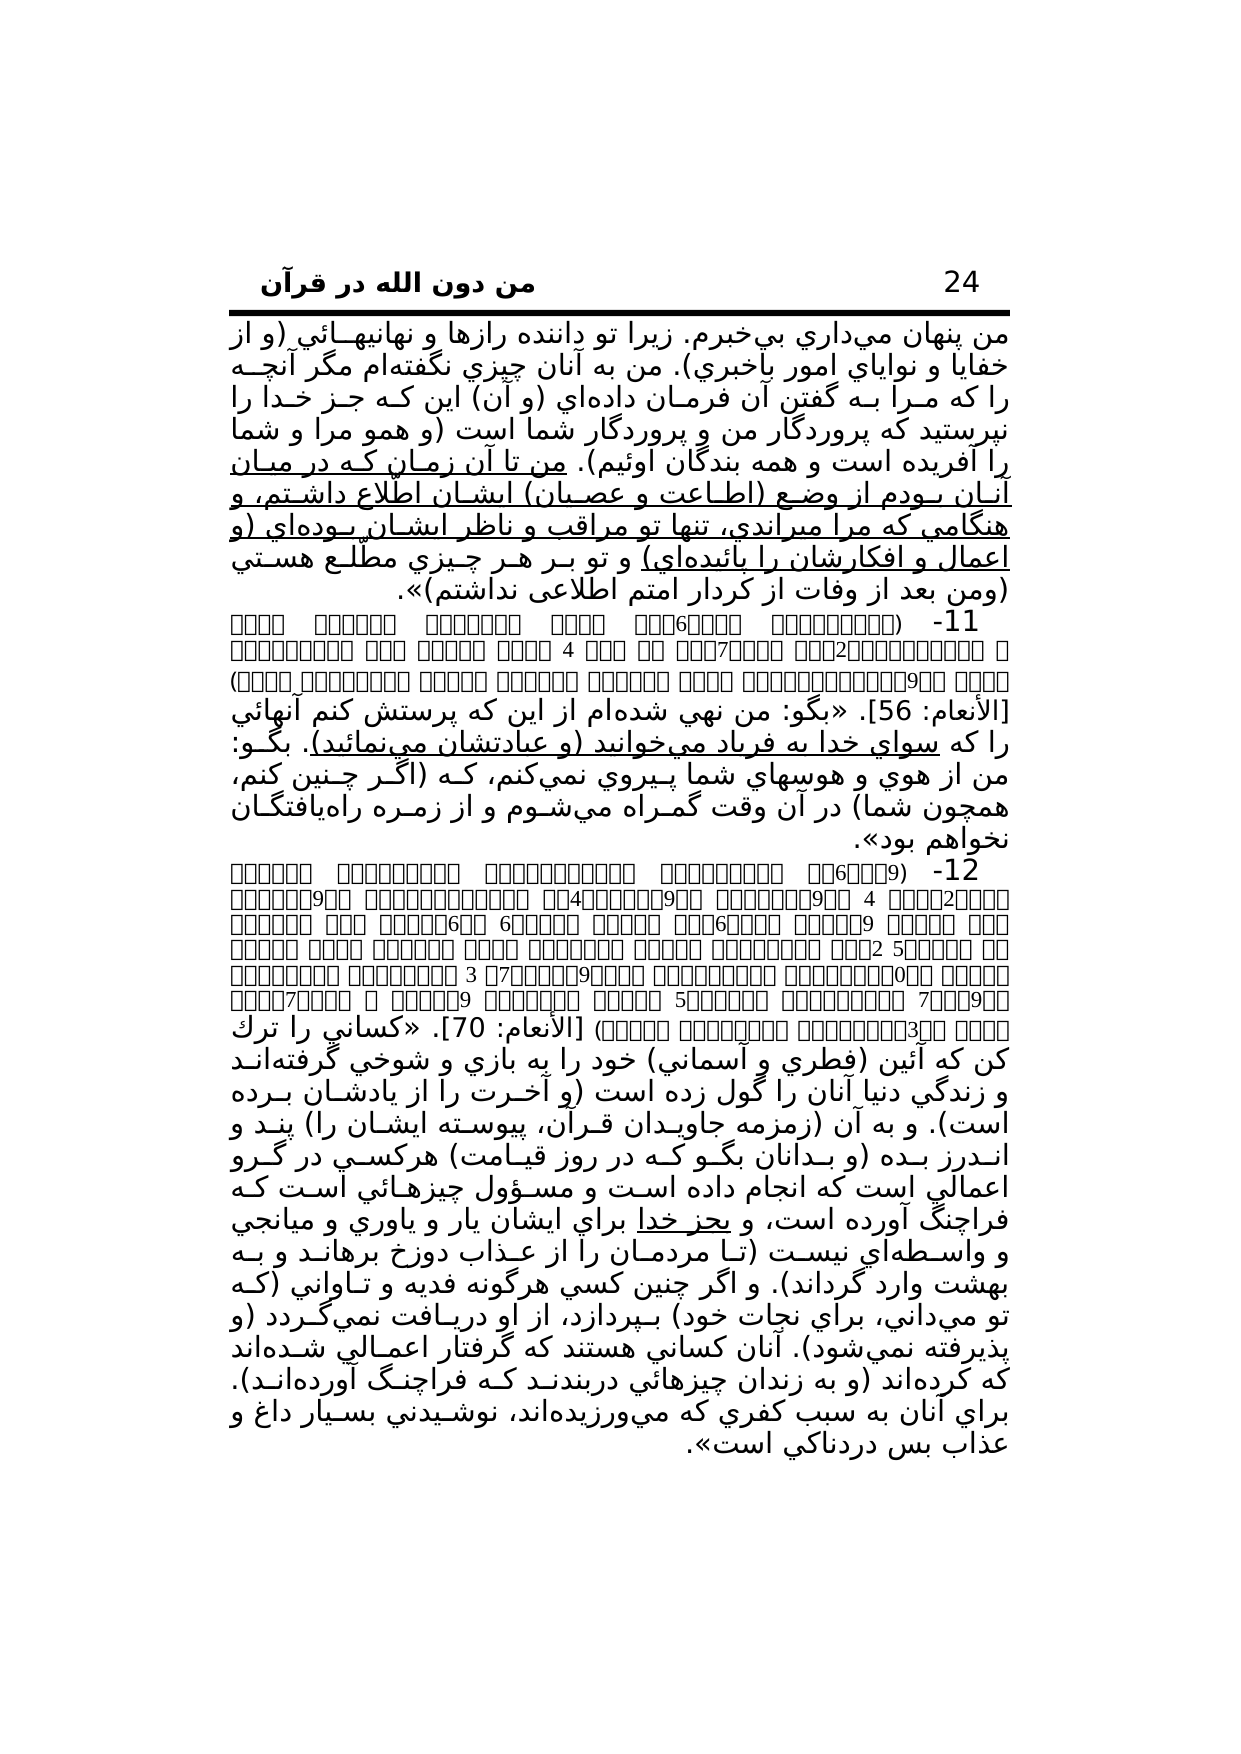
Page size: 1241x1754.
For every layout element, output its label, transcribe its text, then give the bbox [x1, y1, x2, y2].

text 11- ﴿ ﴾ [الأنعام: 56]. «‏بگو: من نهي شده‌ام از اين كه پرستش كنم آنهائي را كه سواي خدا به فرياد مي‌خوانيد (و عبادتشان مي‌نمائيد). بگو: من از هوي و هوسهاي شما پيروي نمي‌كنم، كه (اگر چنين كنم، همچون شما) در آن وقت گمراه مي‌شوم و از زمره راه‌يافتگان نخواهم بود». [230, 606, 1010, 855]
text 12- ﴿ ﴾ [الأنعام: 70]. «‏كساني را ترك كن كه آئين (فطري و آسماني) خود را به بازي و شوخي گرفته‌اند و زندگي دنيا آنان را گول زده است (و آخرت را از يادشان برده است). و به آن (زمزمه جاويدان قرآن، پيوسته ايشان را) پند و اندرز بده (و بدانان بگو كه در روز قيامت) هركسي در گرو اعمالي است كه انجام داده است و مسؤول چيزهائي است كه فراچنگ آورده است، و بجز خدا براي ايشان يار و ياوري و ميانجي و واسطه‌اي نيست (تا مردمان را از عذاب دوزخ برهاند و به بهشت وارد گرداند). و اگر چنين كسي هرگونه فديه و تاواني (كه تو مي‌داني، براي نجات خود) بپردازد، از او دريافت نمي‌گردد (و پذيرفته نمي‌شود). آنان كساني هستند كه گرفتار اعمالي شده‌اند كه كرده‌اند (و به زندان چيزهائي دربندند كه فراچنگ آورده‌اند). براي آنان به سبب كفري كه مي‌ورزيده‌اند، نوشيدني بسيار داغ و عذاب بس دردناكي است». [230, 855, 1010, 1460]
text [230, 318, 1010, 505]
